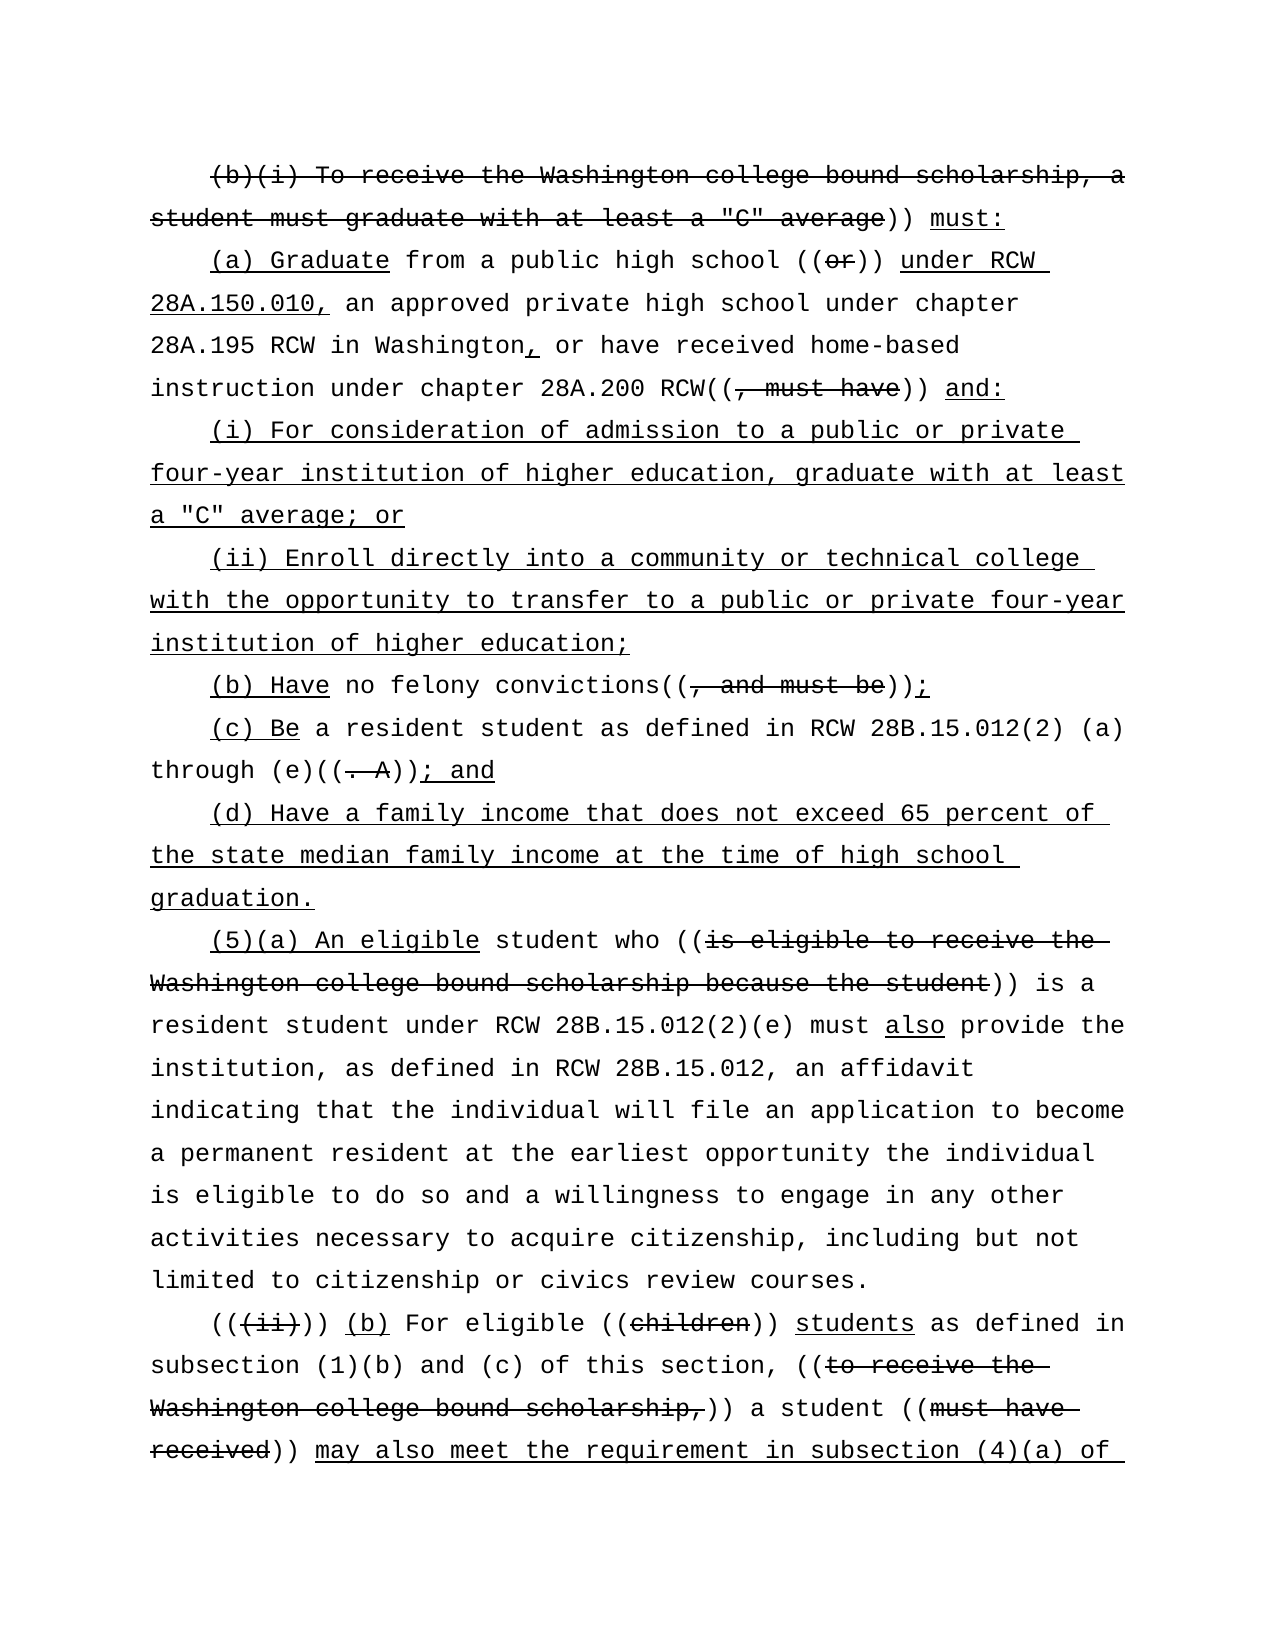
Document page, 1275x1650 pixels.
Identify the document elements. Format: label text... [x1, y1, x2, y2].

text (d) Have a family income that does not exceed 65 percent of the state median family income at the time of high school graduation. [150, 787, 1125, 915]
text (i) For consideration of admission to a public or private four-year institution of higher education, graduate with at least a "C" average; or [150, 485, 1125, 532]
text (i) For consideration of admission to a public or private four-year institution of higher education, graduate with at least a "C" average; or [150, 405, 1125, 484]
text (5)(a) An eligible student who ((is eligible to receive the Washington college bound scholarship because the student)) is a resident student under RCW 28B.15.012(2)(e) must also provide the institution, as defined in RCW 28B.15.012, an affidavit indicating that the individual will file an application to become a permanent resident at the earliest opportunity the individual is eligible to do so and a willingness to engage in any other activities necessary to acquire citizenship, including but not limited to citizenship or civics review courses. [150, 915, 1125, 1297]
text (ii) Enroll directly into a community or technical college with the opportunity to transfer to a public or private four-year institution of higher education; [150, 532, 1125, 611]
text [150, 1297, 1125, 1467]
text (ii) Enroll directly into a community or technical college with the opportunity to transfer to a public or private four-year institution of higher education; [150, 613, 1125, 660]
text (b) Have no felony convictions((, and must be)); [150, 660, 1125, 702]
text (a) Graduate from a public high school ((or)) under RCW 28A.150.010, an approved private high school under chapter 28A.195 RCW in Washington, or have received home-based instruction under chapter 28A.200 RCW((, must have)) and: [150, 235, 1125, 405]
text (c) Be a resident student as defined in RCW 28B.15.012(2) (a) through (e)((. A)); and [150, 702, 1125, 787]
text (b)(i) To receive the Washington college bound scholarship, a student must graduate with at least a "C" average)) must: [150, 150, 1125, 235]
